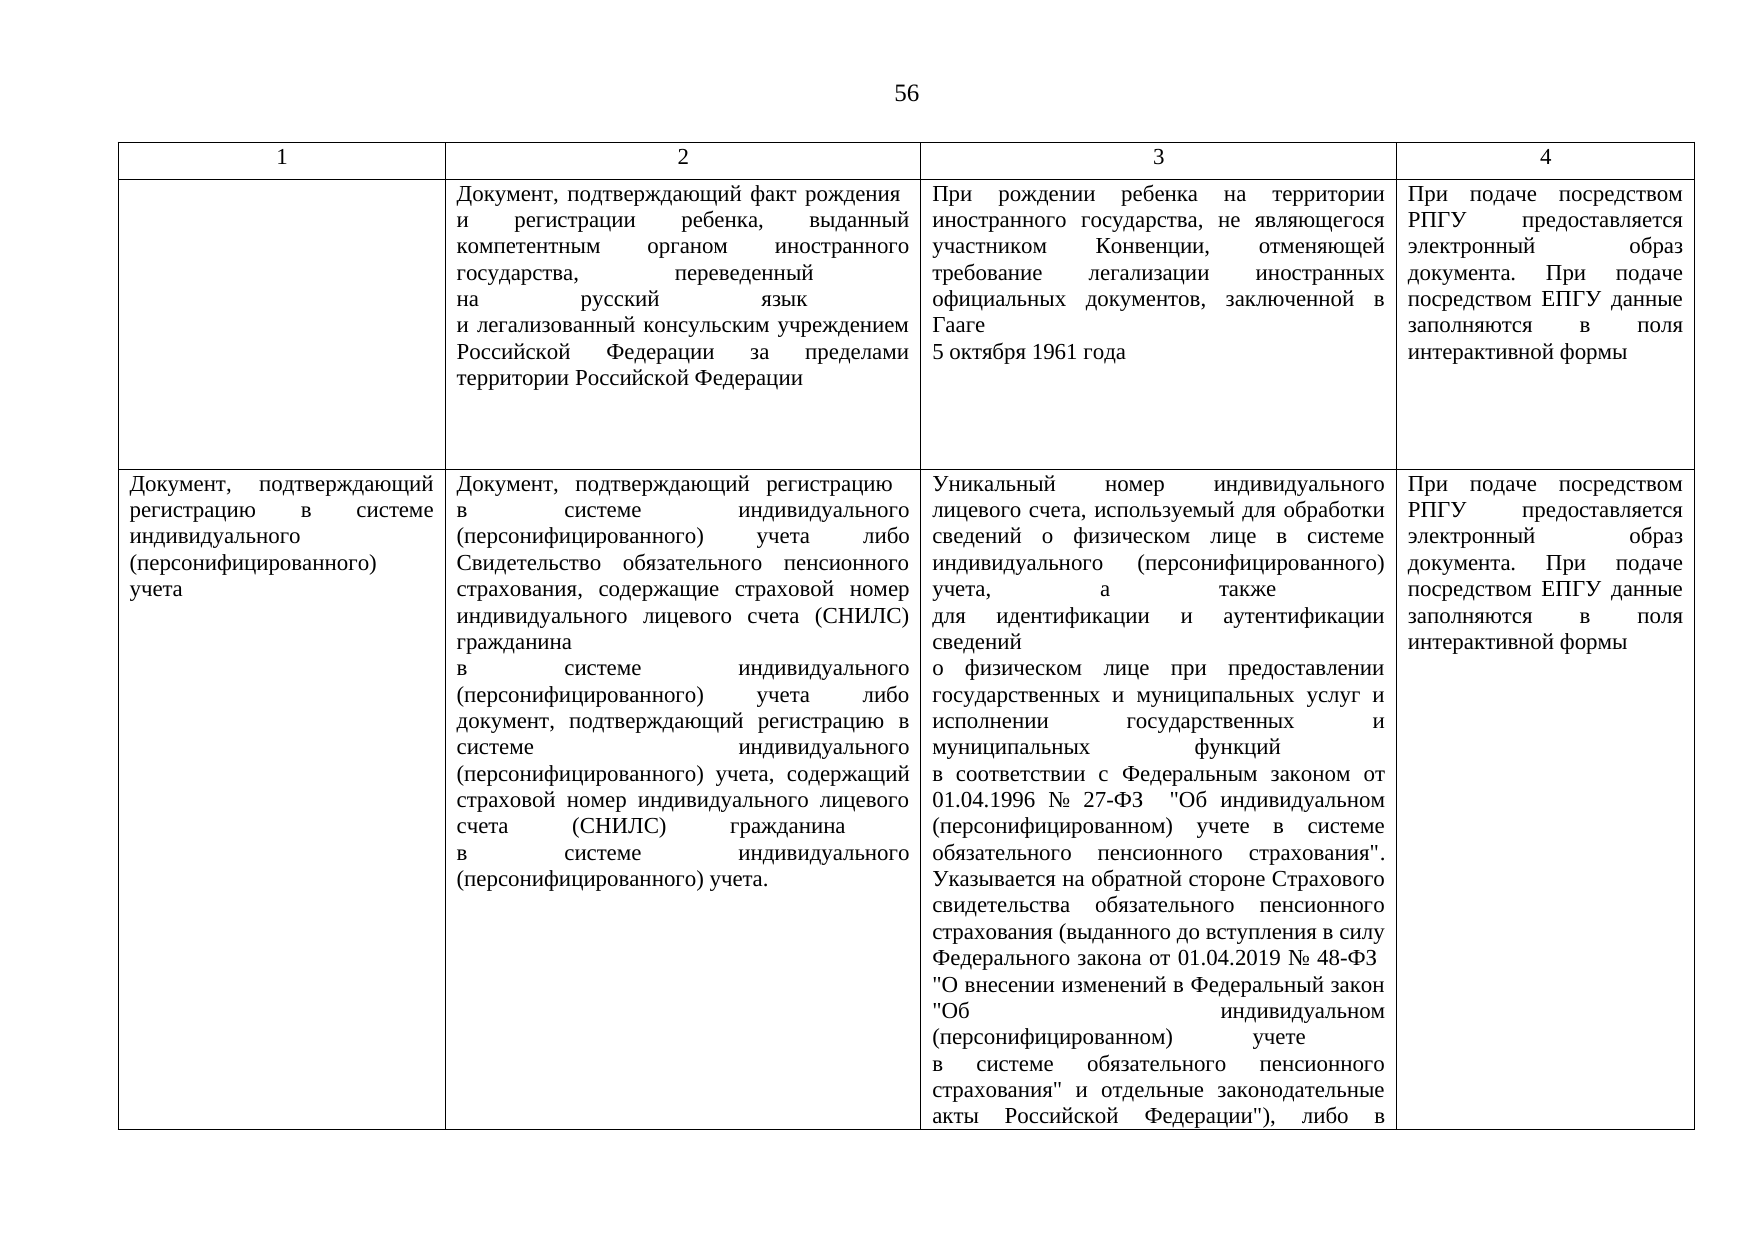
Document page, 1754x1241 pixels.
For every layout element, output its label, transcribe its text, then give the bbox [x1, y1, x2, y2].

table_cell [119, 180, 445, 469]
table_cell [119, 470, 445, 1129]
table_cell При рождении ребенка на территории иностранного государства, не являющегося участником Конвенции, отменяющей требование легализации иностранных официальных документов, заключенной в Гааге 5 октября 1961 года [921, 180, 1396, 469]
table_header 1 [119, 143, 445, 179]
table_header 3 [921, 143, 1396, 179]
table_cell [921, 470, 1396, 1129]
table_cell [1397, 180, 1694, 469]
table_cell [446, 470, 920, 1129]
table_cell Документ, подтверждающий факт рождения и регистрации ребенка, выданный компетентным органом иностранного государства, переведенный на русский язык и легализованный консульским учреждением Российской Федерации за пределами территории Российской Федерации [446, 180, 920, 469]
table_header 4 [1397, 143, 1694, 179]
table_header 2 [446, 143, 920, 179]
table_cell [1397, 470, 1694, 1129]
